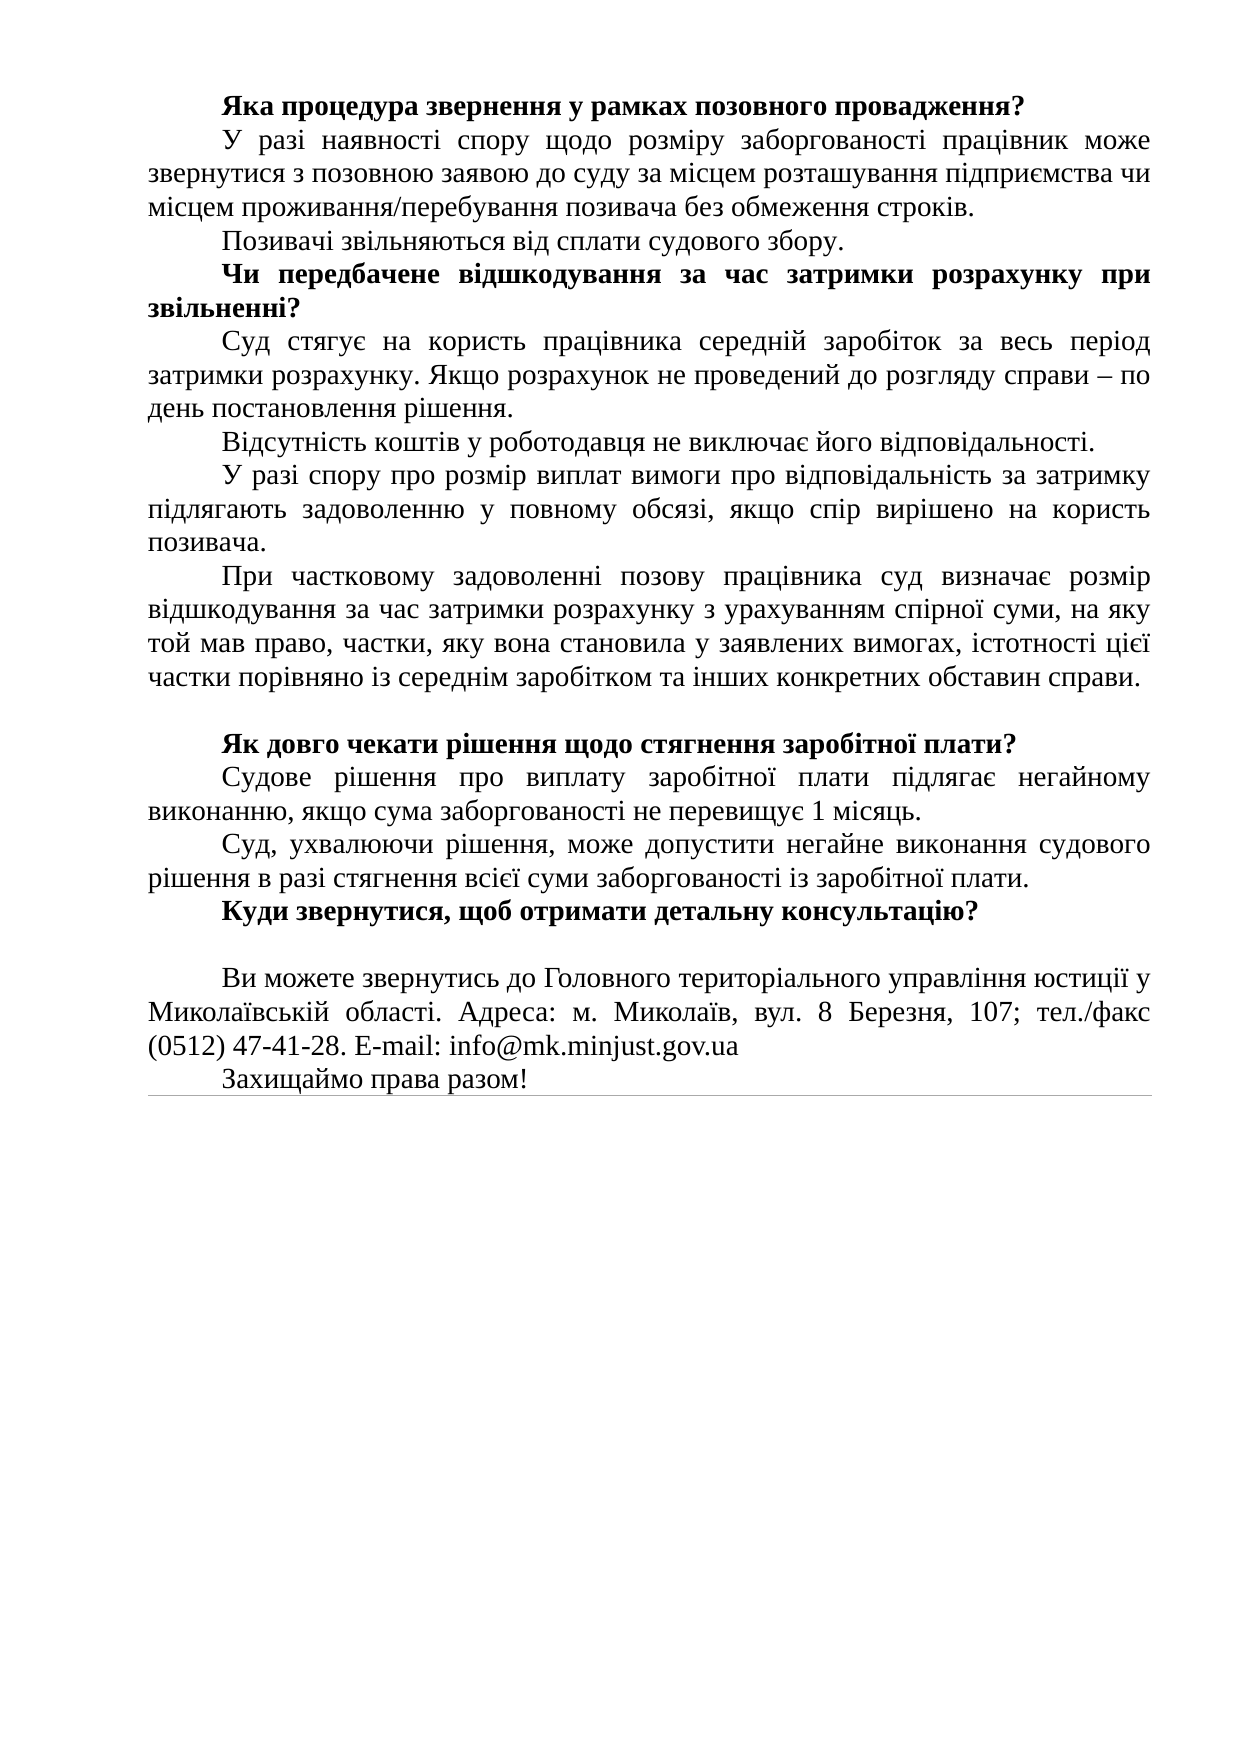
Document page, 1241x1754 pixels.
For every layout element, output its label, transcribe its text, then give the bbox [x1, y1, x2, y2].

text Судове рішення про виплату заробітної плати підлягає негайному виконанню, якщо сума заборгованості не перевищує 1 місяць. [148, 759, 1152, 826]
text Як довго чекати рішення щодо стягнення заробітної плати? [148, 726, 1152, 759]
text У разі наявності спору щодо розміру заборгованості працівник може звернутися з позовною заявою до суду за місцем розташування підприємства чи місцем проживання/перебування позивача без обмеження строків. [148, 122, 1152, 223]
text Суд стягує на користь працівника середній заробіток за весь період затримки розрахунку. Якщо розрахунок не проведений до розгляду справи – по день постановлення рішення. [148, 323, 1152, 424]
text Чи передбачене відшкодування за час затримки розрахунку при звільненні? [148, 256, 1152, 323]
text При частковому задоволенні позову працівника суд визначає розмір відшкодування за час затримки розрахунку з урахуванням спірної суми, на яку той мав право, частки, яку вона становила у заявлених вимогах, істотності цієї частки порівняно із середнім заробітком та інших конкретних обставин справи. [148, 558, 1152, 692]
text Куди звернутися, щоб отримати детальну консультацію? [148, 893, 1152, 927]
text Ви можете звернутись до Головного територіального управління юстиції у Миколаївській області. Адреса: м. Миколаїв, вул. 8 Березня, 107; тел./факс (0512) 47-41-28. E-mail: info@mk.minjust.gov.ua [148, 961, 1152, 1061]
text Відсутність коштів у роботодавця не виключає його відповідальності. [148, 424, 1152, 457]
text Яка процедура звернення у рамках позовного провадження? [148, 88, 1152, 122]
text У разі спору про розмір виплат вимоги про відповідальність за затримку підлягають задоволенню у повному обсязі, якщо спір вирішено на користь позивача. [148, 457, 1152, 558]
text Захищаймо права разом! [148, 1061, 1152, 1095]
text Суд, ухвалюючи рішення, може допустити негайне виконання судового рішення в разі стягнення всієї суми заборгованості із заробітної плати. [148, 826, 1152, 893]
text Позивачі звільняються від сплати судового збору. [148, 223, 1152, 256]
